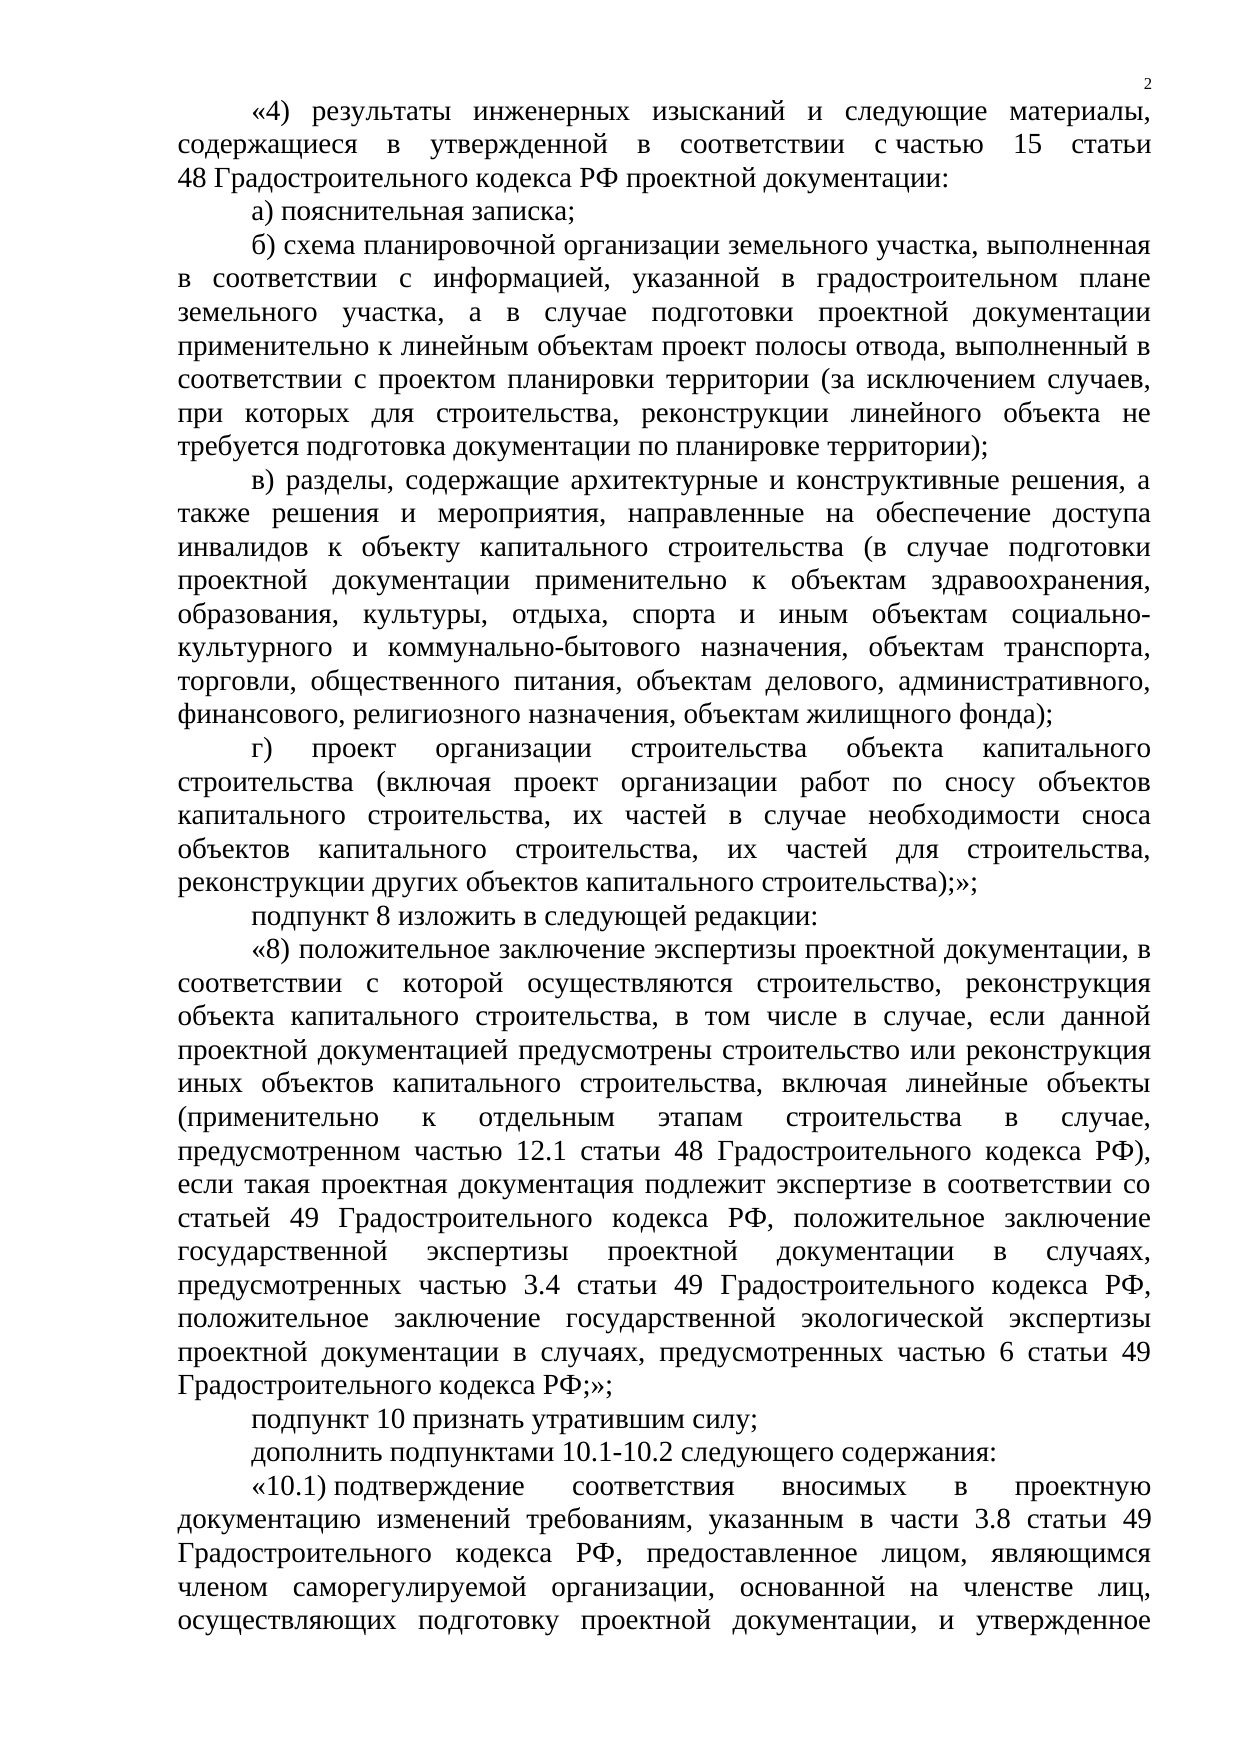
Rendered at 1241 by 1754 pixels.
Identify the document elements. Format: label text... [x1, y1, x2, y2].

text а) пояснительная записка; [177, 193, 1152, 227]
text б) схема планировочной организации земельного участка, выполненная в соответствии с информацией, указанной в градостроительном плане земельного участка, а в случае подготовки проектной документации применительно к линейным объектам проект полосы отвода, выполненный в соответствии с проектом планировки территории (за исключением случаев, при которых для строительства, реконструкции линейного объекта не требуется подготовка документации по планировке территории); [177, 227, 1152, 462]
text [177, 1468, 1152, 1636]
text «8) положительное заключение экспертизы проектной документации, в соответствии с которой осуществляются строительство, реконструкция объекта капитального строительства, в том числе в случае, если данной проектной документацией предусмотрены строительство или реконструкция иных объектов капитального строительства, включая линейные объекты (применительно к отдельным этапам строительства в случае, предусмотренном частью 12.1 статьи 48 Градостроительного кодекса РФ), если такая проектная документация подлежит экспертизе в соответствии со статьей 49 Градостроительного кодекса РФ, положительное заключение государственной экспертизы проектной документации в случаях, предусмотренных частью 3.4 статьи 49 Градостроительного кодекса РФ, положительное заключение государственной экологической экспертизы проектной документации в случаях, предусмотренных частью 6 статьи 49 Градостроительного кодекса РФ;»; [177, 931, 1152, 1401]
text подпункт 8 изложить в следующей редакции: [177, 898, 1152, 931]
text подпункт 10 признать утратившим силу; [177, 1401, 1152, 1434]
text в) разделы, содержащие архитектурные и конструктивные решения, а также решения и мероприятия, направленные на обеспечение доступа инвалидов к объекту капитального строительства (в случае подготовки проектной документации применительно к объектам здравоохранения, образования, культуры, отдыха, спорта и иным объектам социально-культурного и коммунально-бытового назначения, объектам транспорта, торговли, общественного питания, объектам делового, административного, финансового, религиозного назначения, объектам жилищного фонда); [177, 462, 1152, 730]
text г) проект организации строительства объекта капитального строительства (включая проект организации работ по сносу объектов капитального строительства, их частей в случае необходимости сноса объектов капитального строительства, их частей для строительства, реконструкции других объектов капитального строительства);»; [177, 730, 1152, 898]
text «4) результаты инженерных изысканий и следующие материалы, содержащиеся в утвержденной в соответствии с частью 15 статьи 48 Градостроительного кодекса РФ проектной документации: [177, 93, 1152, 193]
text дополнить подпунктами 10.1-10.2 следующего содержания: [177, 1434, 1152, 1468]
